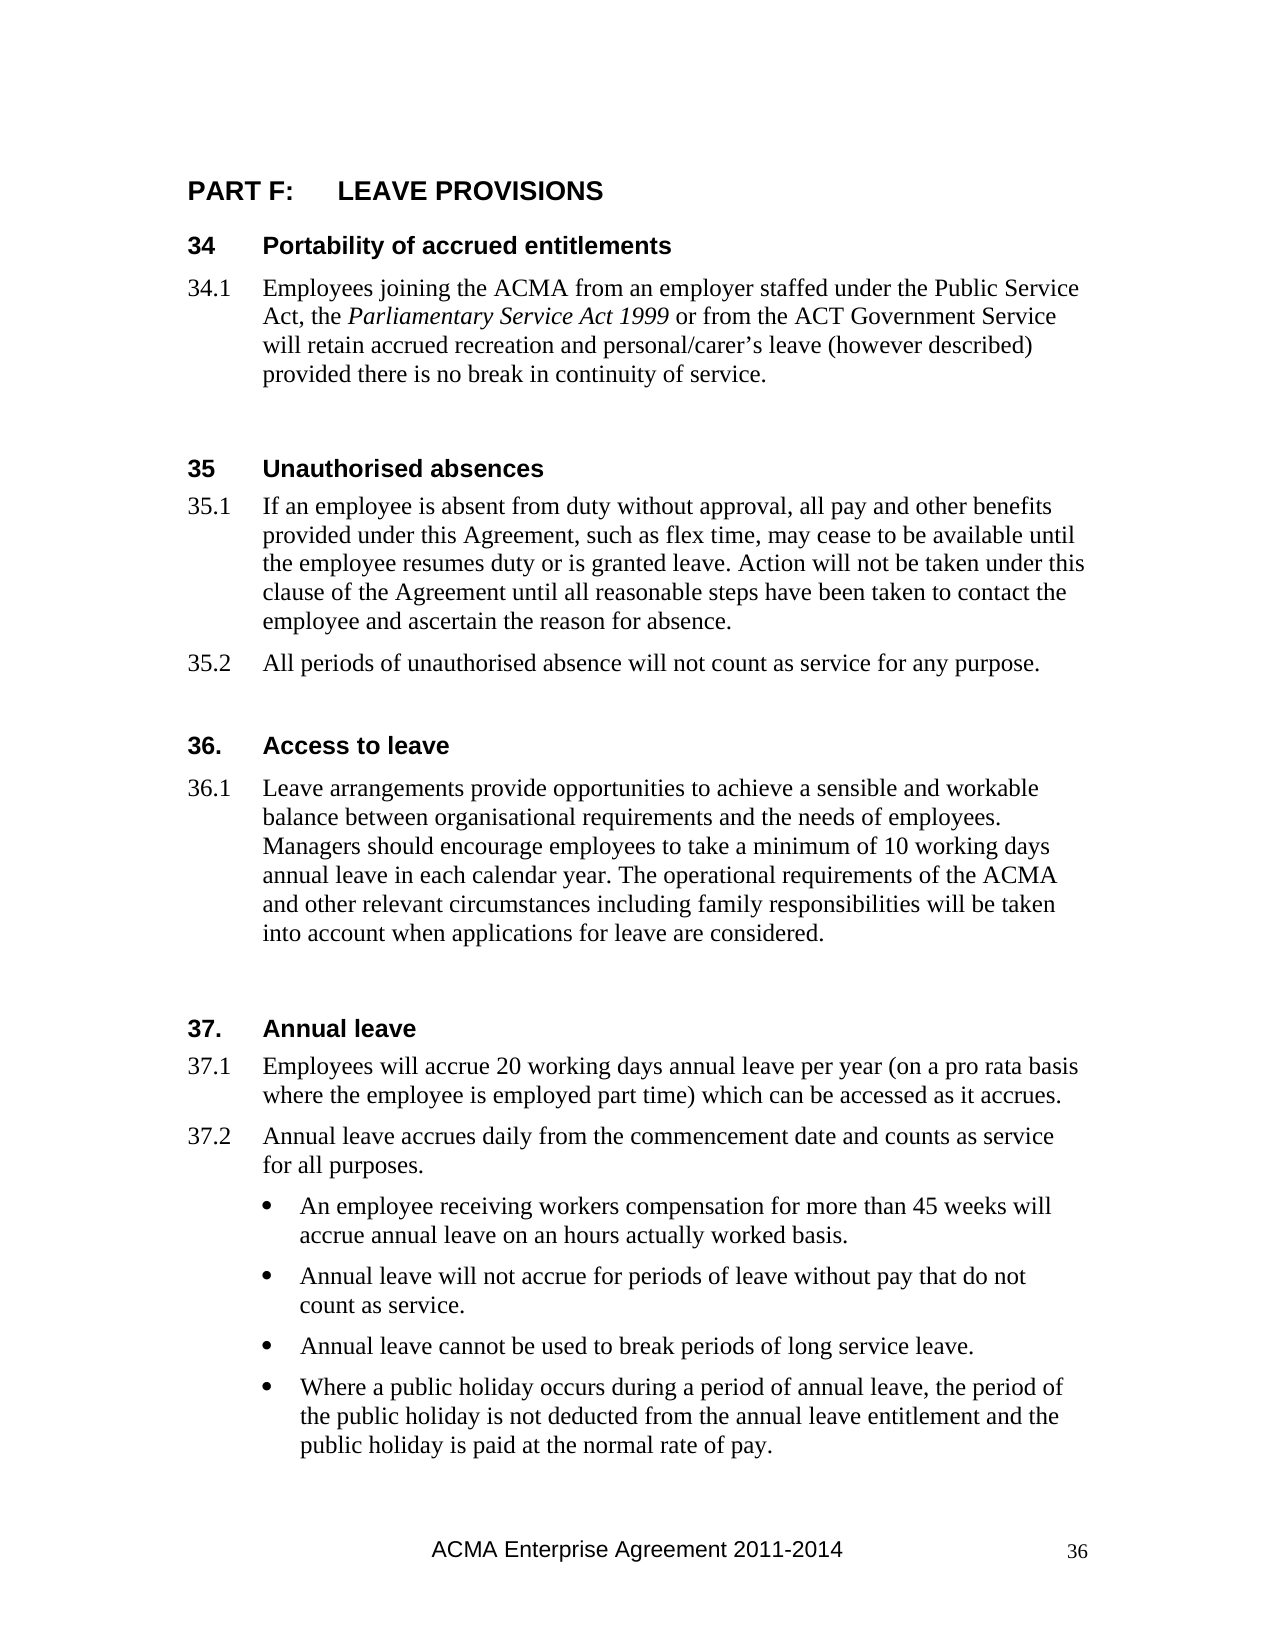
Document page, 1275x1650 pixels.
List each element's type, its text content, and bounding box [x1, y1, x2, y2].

list Where a public holiday occurs during a period of annual leave, the period of the public holiday is not deducted from the annual leave entitlement and the public holiday is paid at the normal rate of pay. [262, 1372, 1088, 1459]
text 37.1 Employees will accrue 20 working days annual leave per year (on a pro rata basis where the employee is employed part time) which can be accessed as it accrues. [187, 1051, 1088, 1109]
text 36.1 Leave arrangements provide opportunities to achieve a sensible and workable balance between organisational requirements and the needs of employees. Managers should encourage employees to take a minimum of 10 working days annual leave in each calendar year. The operational requirements of the ACMA and other relevant circumstances including family responsibilities will be taken into account when applications for leave are considered. [187, 772, 1088, 947]
list An employee receiving workers compensation for more than 45 weeks will accrue annual leave on an hours actually worked basis. [262, 1191, 1088, 1249]
list Annual leave will not accrue for periods of leave without pay that do not count as service. [262, 1261, 1088, 1319]
text 35.2 All periods of unauthorised absence will not count as service for any purpose. [187, 647, 1088, 676]
subtitle 37. Annual leave [187, 1014, 1088, 1043]
subtitle 34.1 Employees joining the ACMA from an employer staffed under the Public Service Act, the Parliamentary Service Act 1999 or from the ACT Government Service will retain accrued recreation and personal/carer’s leave (however described) provided there is no break in continuity of service. [187, 273, 1088, 388]
subtitle 35 Unauthorised absences [187, 454, 1088, 483]
subtitle 35.1 If an employee is absent from duty without approval, all pay and other benefits provided under this Agreement, such as flex time, may cease to be available until the employee resumes duty or is granted leave. Action will not be taken under this clause of the Agreement until all reasonable steps have been taken to contact the employee and ascertain the reason for absence. [187, 491, 1088, 635]
subtitle 34 Portability of accrued entitlements [187, 231, 1088, 260]
list Annual leave cannot be used to break periods of long service leave. [262, 1331, 1088, 1360]
text 36. Access to leave [187, 731, 1088, 760]
text 37.2 Annual leave accrues daily from the commencement date and counts as service for all purposes. [187, 1121, 1088, 1179]
subtitle PART f: LEAVE PROVISIONS [187, 175, 1088, 206]
